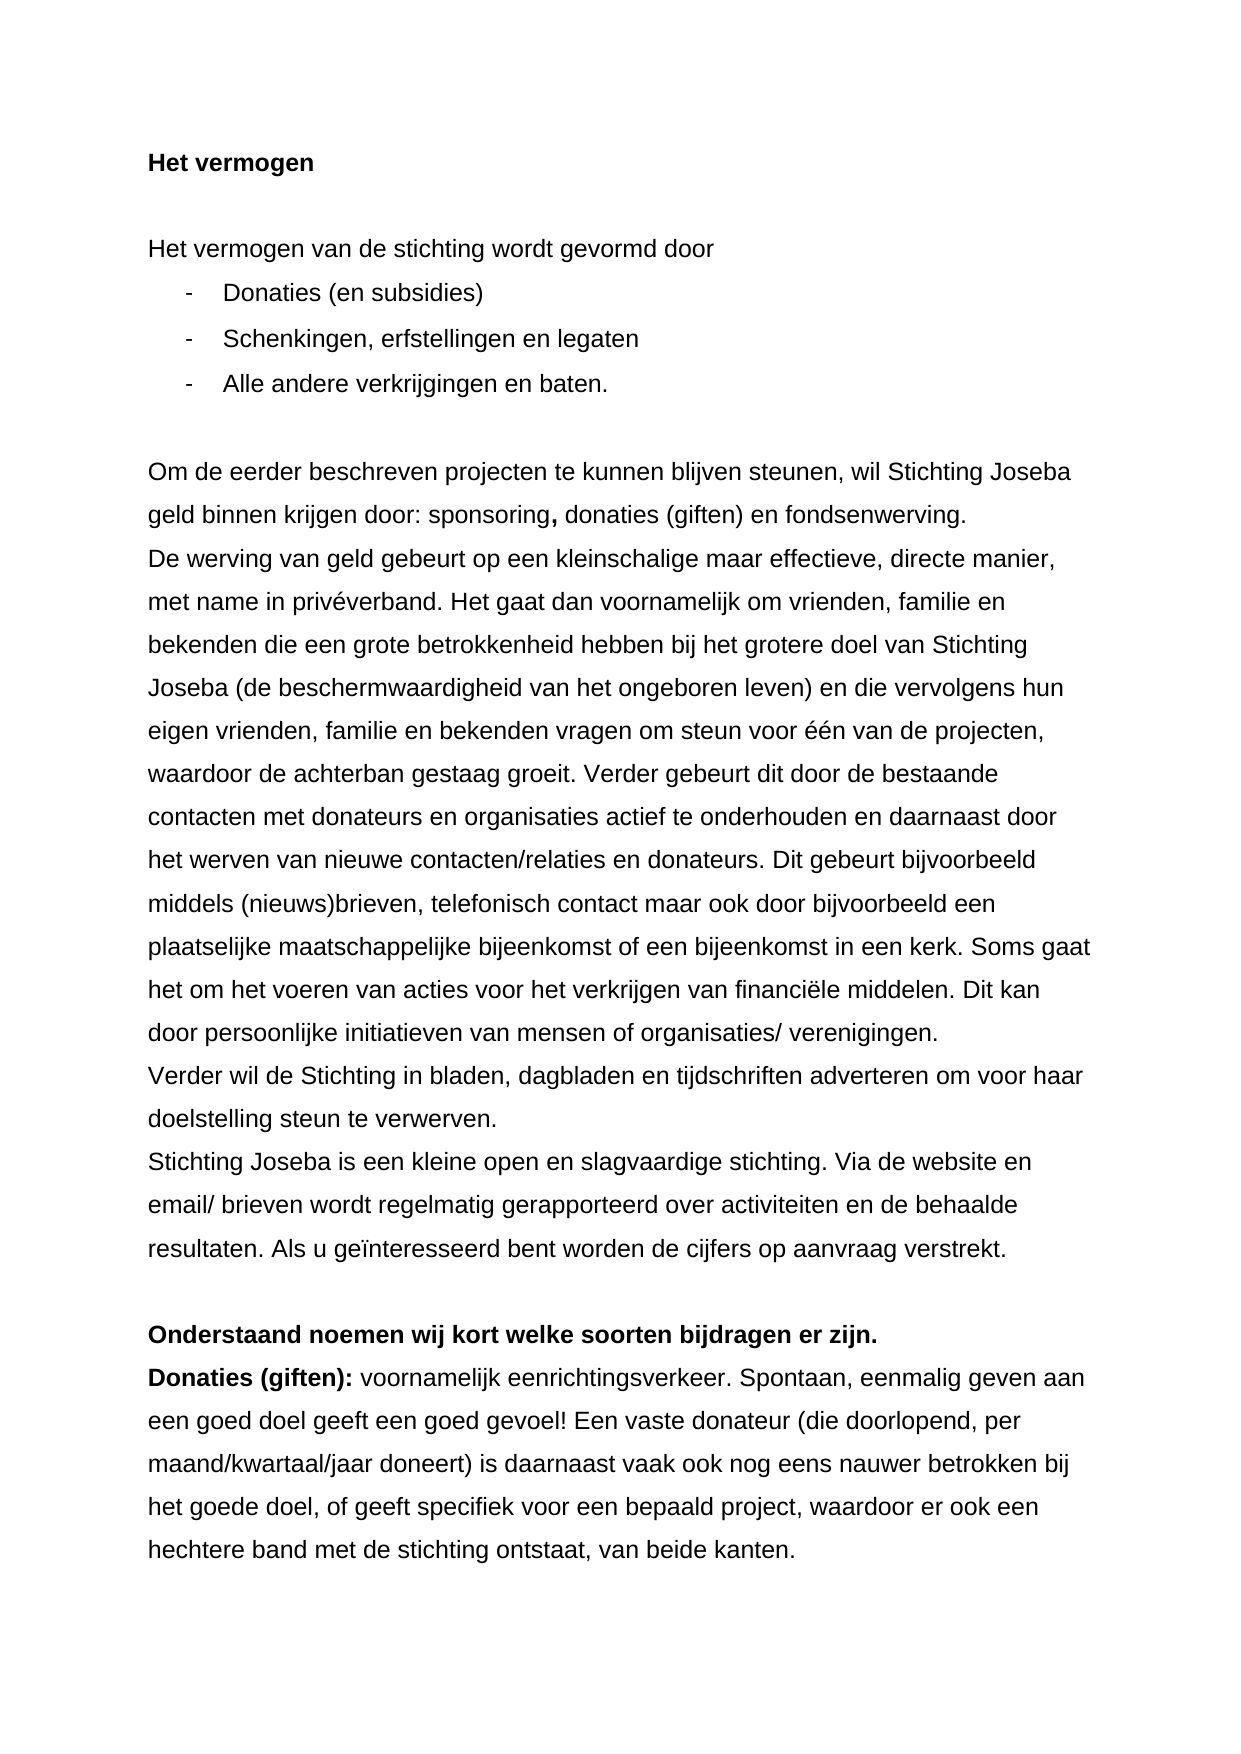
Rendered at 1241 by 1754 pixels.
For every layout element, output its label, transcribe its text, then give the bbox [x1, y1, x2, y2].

list Alle andere verkrijgingen en baten. [185, 368, 1093, 399]
list Donaties (en subsidies) [185, 277, 1093, 307]
text Het vermogen [148, 148, 1093, 176]
text Donaties (giften): voornamelijk eenrichtingsverkeer. Spontaan, eenmalig geven aan een goed doel geeft een goed gevoel! Een vaste donateur (die doorlopend, per maand/kwartaal/jaar doneert) is daarnaast vaak ook nog eens nauwer betrokken bij het goede doel, of geeft specifiek voor een bepaald project, waardoor er ook een hechtere band met de stichting ontstaat, van beide kanten. [148, 1363, 1093, 1564]
text Verder wil de Stichting in bladen, dagbladen en tijdschriften adverteren om voor haar doelstelling steun te verwerven. [148, 1061, 1093, 1133]
text Onderstaand noemen wij kort welke soorten bijdragen er zijn. [148, 1320, 1093, 1348]
text Om de eerder beschreven projecten te kunnen blijven steunen, wil Stichting Joseba geld binnen krijgen door: sponsoring, donaties (giften) en fondsenwerving. [148, 457, 1093, 529]
list Schenkingen, erfstellingen en legaten [185, 323, 1093, 353]
text De werving van geld gebeurt op een kleinschalige maar effectieve, directe manier, met name in privéverband. Het gaat dan voornamelijk om vrienden, familie en bekenden die een grote betrokkenheid hebben bij het grotere doel van Stichting Joseba (de beschermwaardigheid van het ongeboren leven) en die vervolgens hun eigen vrienden, familie en bekenden vragen om steun voor één van de projecten, waardoor de achterban gestaag groeit. Verder gebeurt dit door de bestaande contacten met donateurs en organisaties actief te onderhouden en daarnaast door het werven van nieuwe contacten/relaties en donateurs. Dit gebeurt bijvoorbeeld middels (nieuws)brieven, telefonisch contact maar ook door bijvoorbeeld een plaatselijke maatschappelijke bijeenkomst of een bijeenkomst in een kerk. Soms gaat het om het voeren van acties voor het verkrijgen van financiële middelen. Dit kan door persoonlijke initiatieven van mensen of organisaties/ verenigingen. [148, 543, 1093, 1047]
text Stichting Joseba is een kleine open en slagvaardige stichting. Via de website en email/ brieven wordt regelmatig gerapporteerd over activiteiten en de behaalde resultaten. Als u geïnteresseerd bent worden de cijfers op aanvraag verstrekt. [148, 1147, 1093, 1262]
text Het vermogen van de stichting wordt gevormd door [148, 234, 1093, 263]
